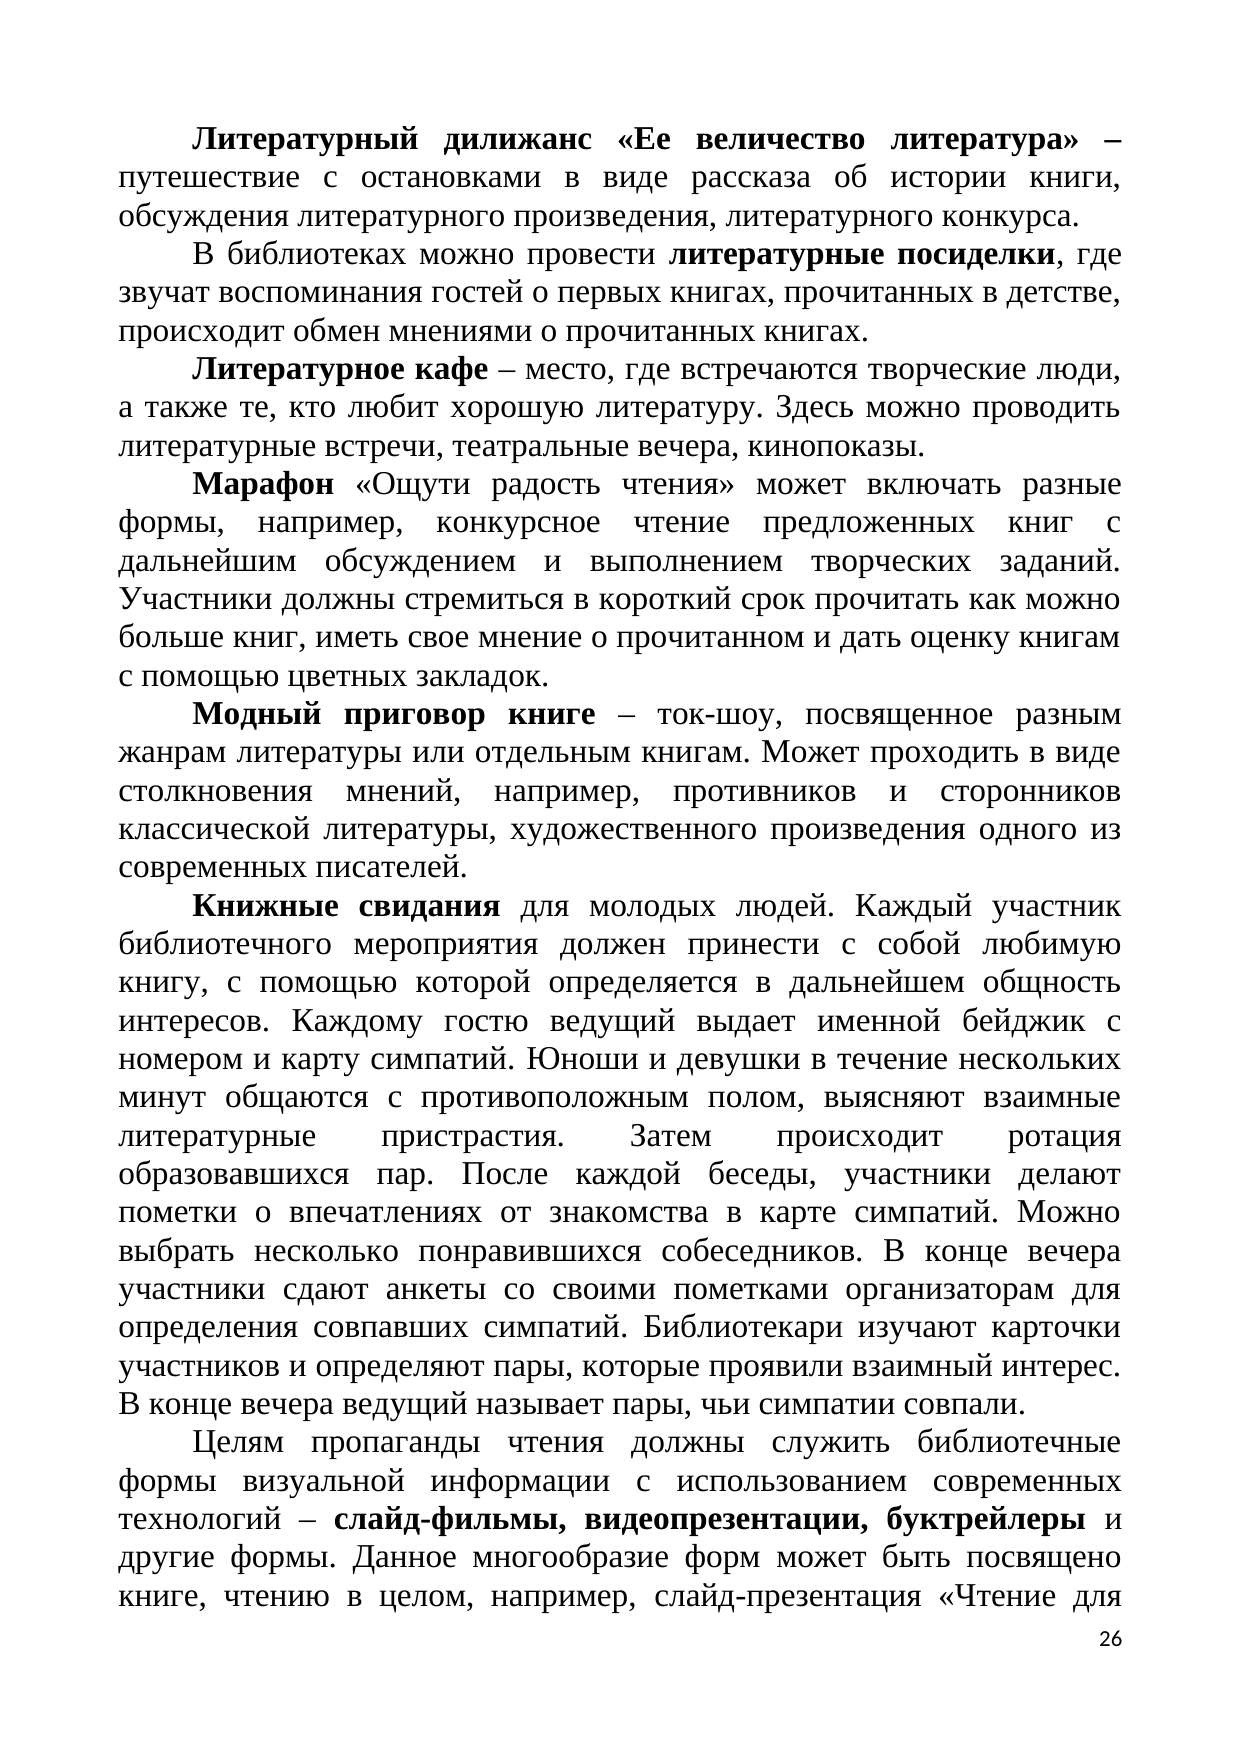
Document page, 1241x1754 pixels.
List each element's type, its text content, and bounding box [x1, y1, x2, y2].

text Модный приговор книге – ток-шоу, посвященное разным жанрам литературы или отдельным книгам. Может проходить в виде столкновения мнений, например, противников и сторонников классической литературы, художественного произведения одного из современных писателей. [118, 693, 1122, 885]
text Марафон «Ощути радость чтения» может включать разные формы, например, конкурсное чтение предложенных книг с дальнейшим обсуждением и выполнением творческих заданий. Участники должны стремиться в короткий срок прочитать как можно больше книг, иметь свое мнение о прочитанном и дать оценку книгам с помощью цветных закладок. [118, 463, 1122, 693]
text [118, 1421, 1122, 1613]
text Литературный дилижанс «Ее величество литература» – путешествие с остановками в виде рассказа об истории книги, обсуждения литературного произведения, литературного конкурса. [118, 118, 1122, 233]
text Книжные свидания для молодых людей. Каждый участник библиотечного мероприятия должен принести с собой любимую книгу, с помощью которой определяется в дальнейшем общность интересов. Каждому гостю ведущий выдает именной бейджик с номером и карту симпатий. Юноши и девушки в течение нескольких минут общаются с противоположным полом, выясняют взаимные литературные пристрастия. Затем происходит ротация образовавшихся пар. После каждой беседы, участники делают пометки о впечатлениях от знакомства в карте симпатий. Можно выбрать несколько понравившихся собеседников. В конце вечера участники сдают анкеты со своими пометками организаторам для определения совпавших симпатий. Библиотекари изучают карточки участников и определяют пары, которые проявили взаимный интерес. В конце вечера ведущий называет пары, чьи симпатии совпали. [118, 885, 1122, 1421]
text Литературное кафе – место, где встречаются творческие люди, а также те, кто любит хорошую литературу. Здесь можно проводить литературные встречи, театральные вечера, кинопоказы. [118, 348, 1122, 463]
text В библиотеках можно провести литературные посиделки, где звучат воспоминания гостей о первых книгах, прочитанных в детстве, происходит обмен мнениями о прочитанных книгах. [118, 233, 1122, 348]
